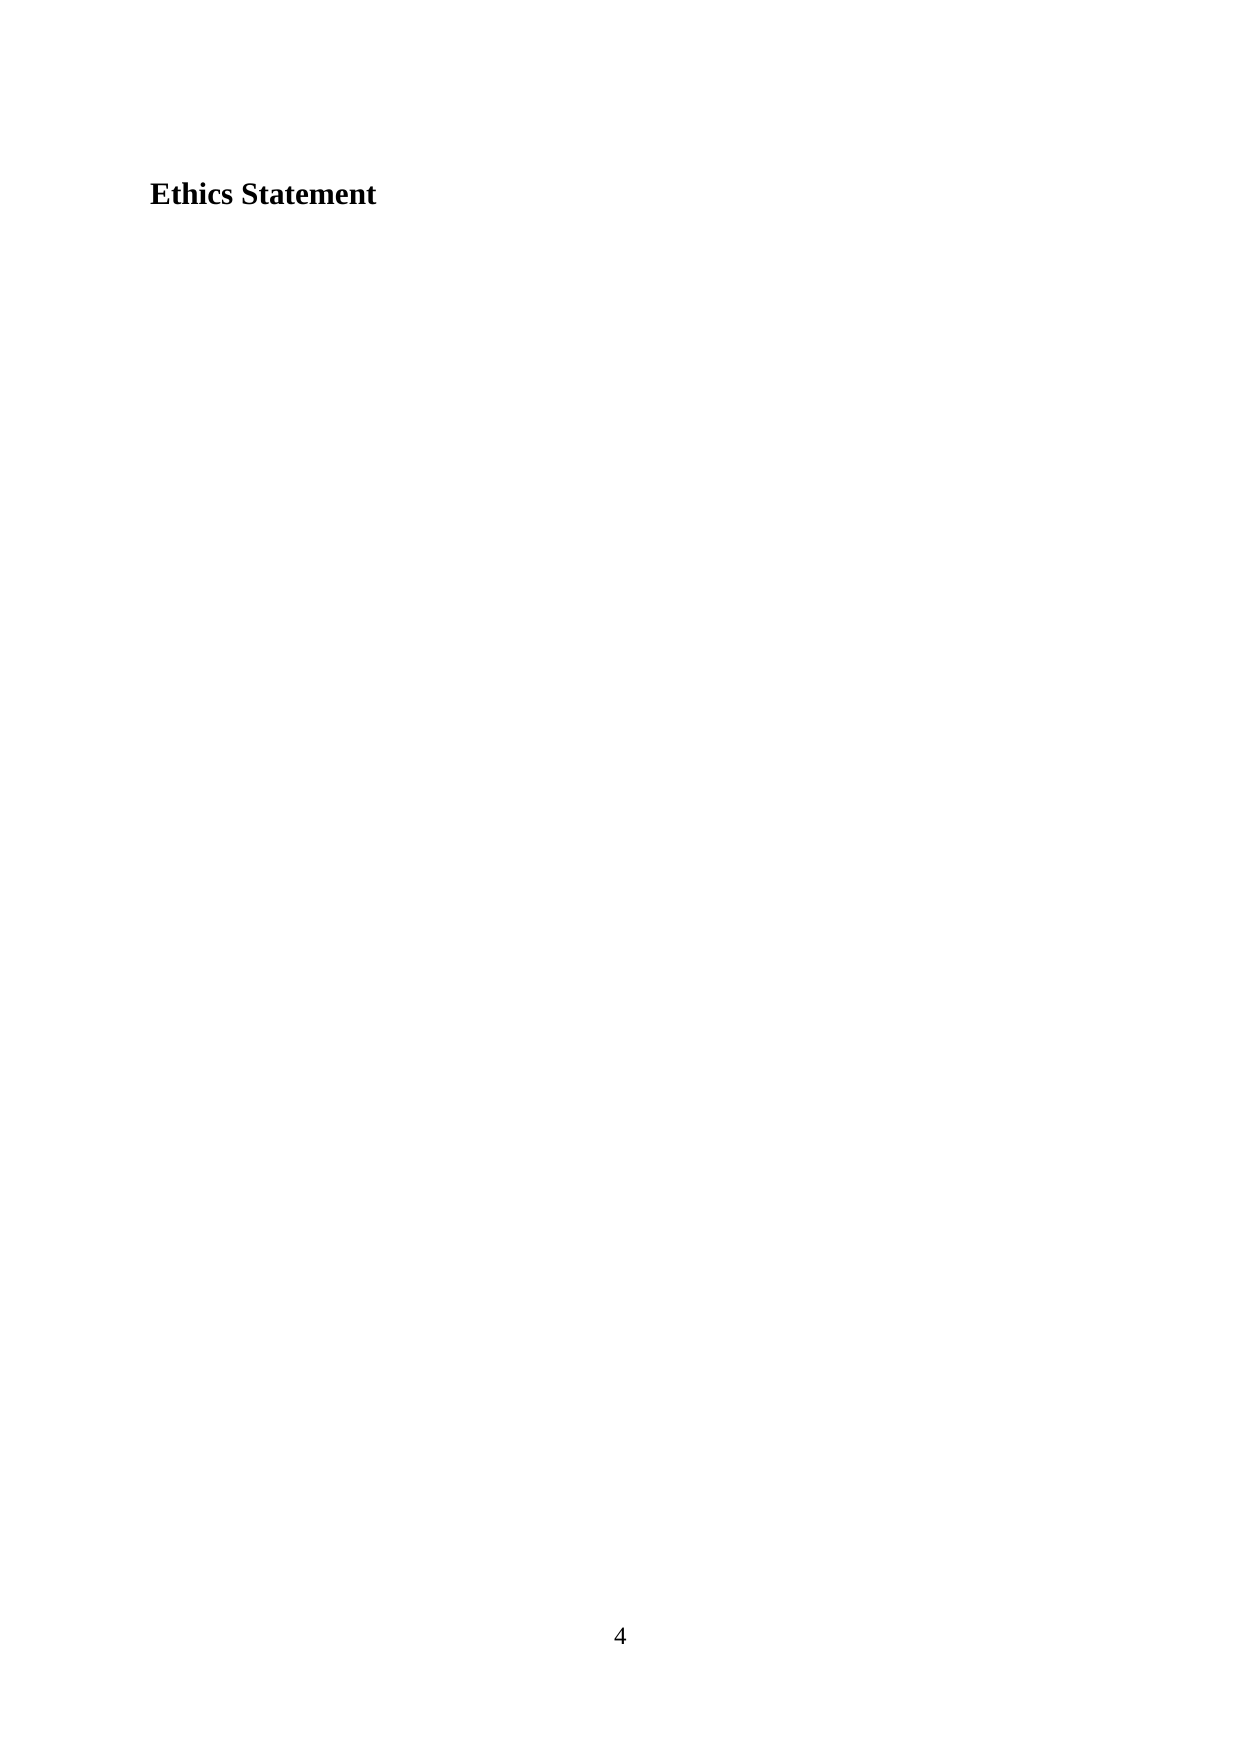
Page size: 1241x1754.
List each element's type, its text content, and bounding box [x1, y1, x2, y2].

subtitle Ethics Statement [150, 175, 1090, 211]
